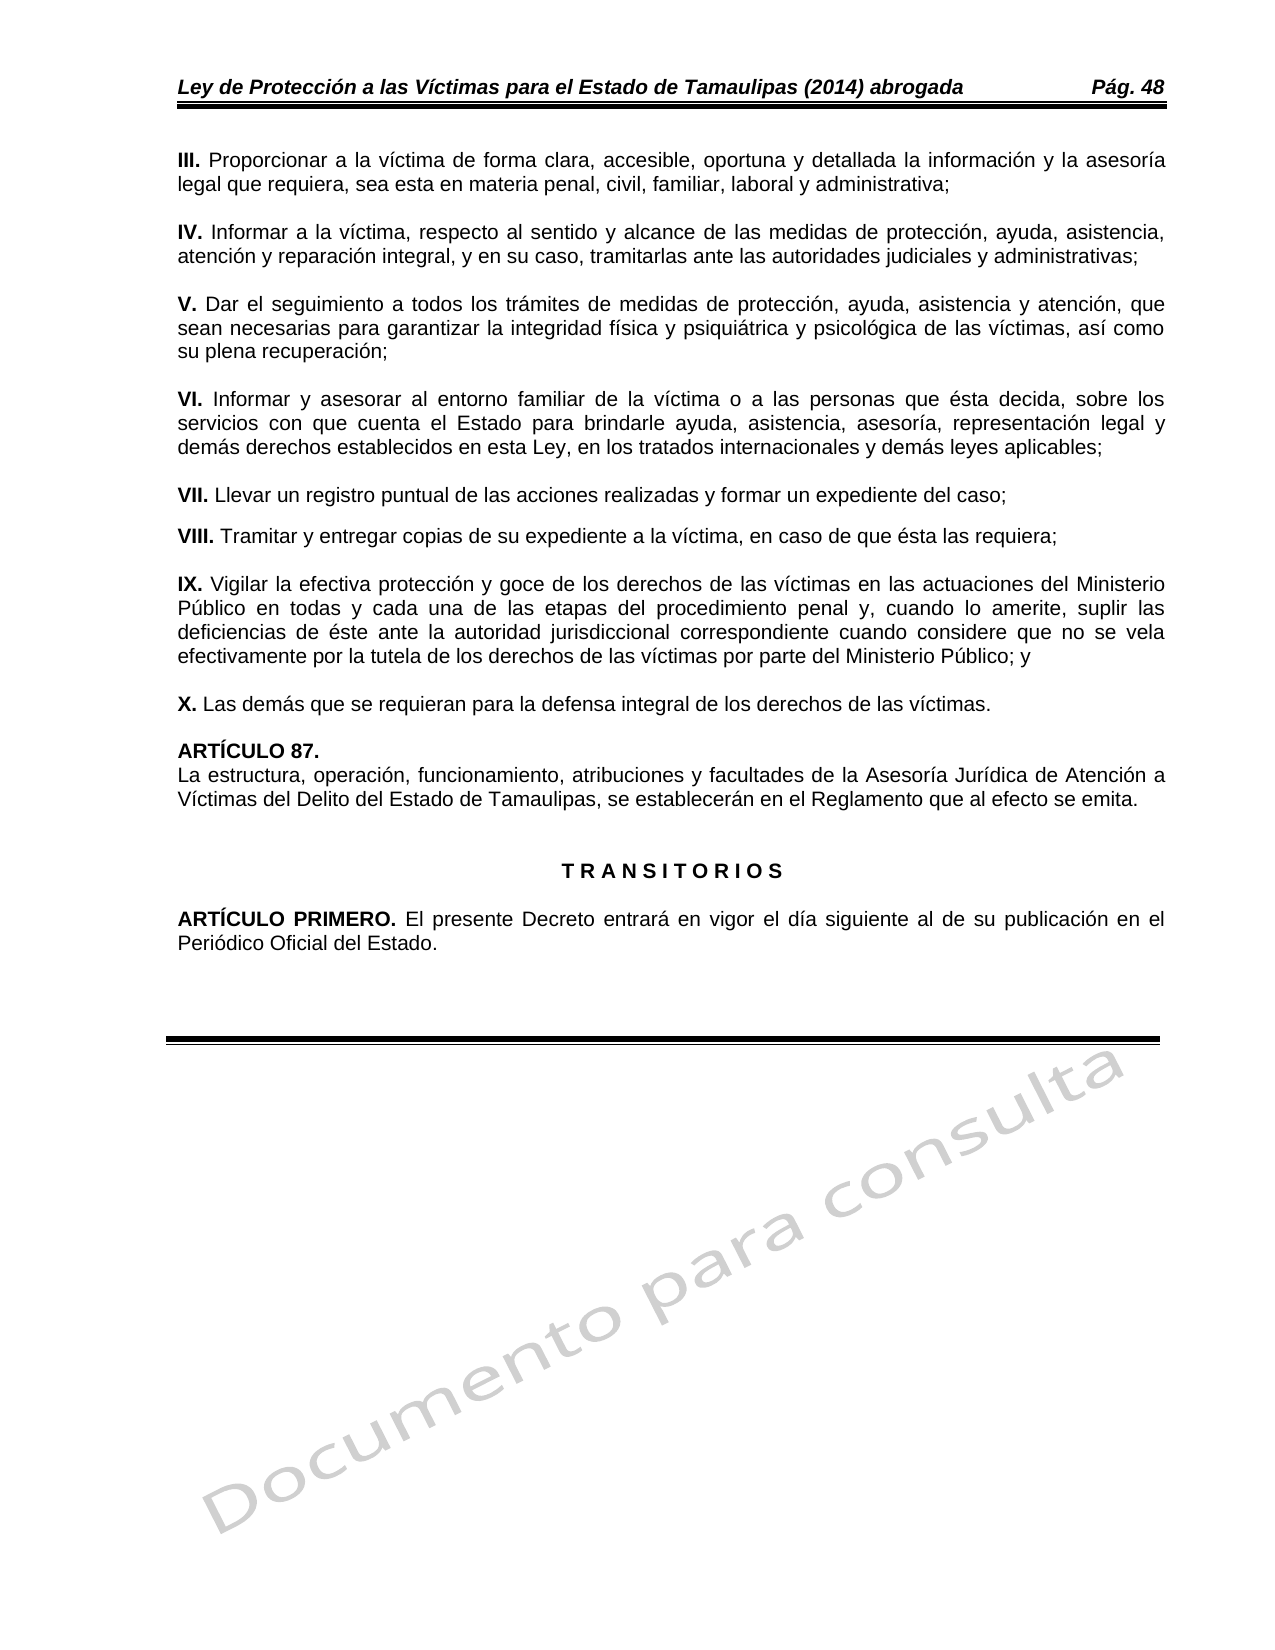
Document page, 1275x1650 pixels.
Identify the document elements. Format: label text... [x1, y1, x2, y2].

text III. Proporcionar a la víctima de forma clara, accesible, oportuna y detallada la información y la asesoría legal que requiera, sea esta en materia penal, civil, familiar, laboral y administrativa; [177, 148, 1167, 196]
text La estructura, operación, funcionamiento, atribuciones y facultades de la Asesoría Jurídica de Atención a Víctimas del Delito del Estado de Tamaulipas, se establecerán en el Reglamento que al efecto se emita. [177, 763, 1167, 811]
text VII. Llevar un registro puntual de las acciones realizadas y formar un expediente del caso; [177, 483, 1167, 507]
text IX. Vigilar la efectiva protección y goce de los derechos de las víctimas en las actuaciones del Ministerio Público en todas y cada una de las etapas del procedimiento penal y, cuando lo amerite, suplir las deficiencias de éste ante la autoridad jurisdiccional correspondiente cuando considere que no se vela efectivamente por la tutela de los derechos de las víctimas por parte del Ministerio Público; y [177, 572, 1167, 667]
text IV. Informar a la víctima, respecto al sentido y alcance de las medidas de protección, ayuda, asistencia, atención y reparación integral, y en su caso, tramitarlas ante las autoridades judiciales y administrativas; [177, 219, 1167, 267]
text ARTÍCULO PRIMERO. El presente Decreto entrará en vigor el día siguiente al de su publicación en el Periódico Oficial del Estado. [177, 907, 1167, 955]
text ARTÍCULO 87. [177, 739, 1167, 763]
text VI. Informar y asesorar al entorno familiar de la víctima o a las personas que ésta decida, sobre los servicios con que cuenta el Estado para brindarle ayuda, asistencia, asesoría, representación legal y demás derechos establecidos en esta Ley, en los tratados internacionales y demás leyes aplicables; [177, 387, 1167, 459]
text V. Dar el seguimiento a todos los trámites de medidas de protección, ayuda, asistencia y atención, que sean necesarias para garantizar la integridad física y psiquiátrica y psicológica de las víctimas, así como su plena recuperación; [177, 291, 1167, 363]
text VIII. Tramitar y entregar copias de su expediente a la víctima, en caso de que ésta las requiera; [177, 524, 1167, 548]
text T R A N S I T O R I O S [177, 859, 1167, 883]
text X. Las demás que se requieran para la defensa integral de los derechos de las víctimas. [177, 691, 1167, 715]
